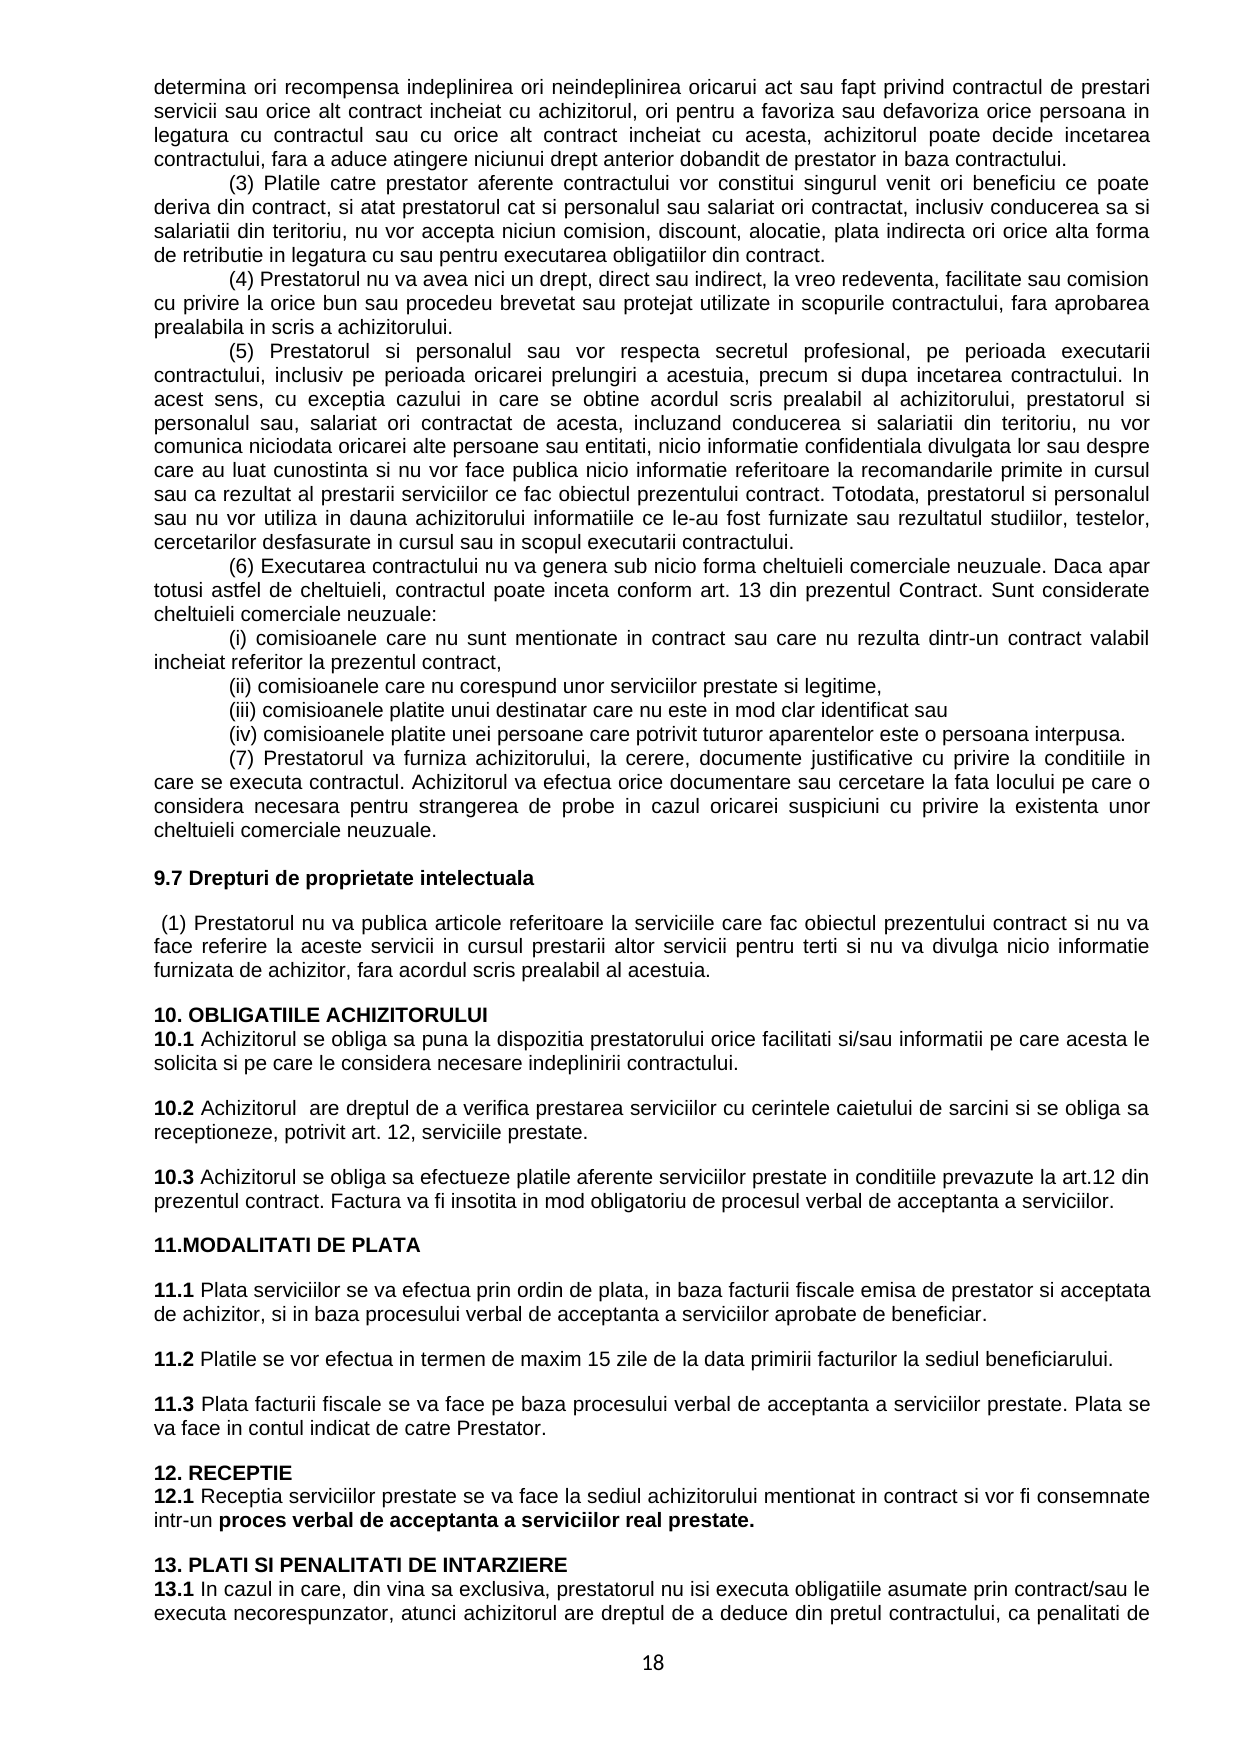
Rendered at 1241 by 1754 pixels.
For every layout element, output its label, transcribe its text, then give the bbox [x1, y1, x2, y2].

text (1) Prestatorul nu va publica articole referitoare la serviciile care fac obiectul prezentului contract si nu va face referire la aceste servicii in cursul prestarii altor servicii pentru terti si nu va divulga nicio informatie furnizata de achizitor, fara acordul scris prealabil al acestuia. [153, 910, 1151, 982]
list (i) comisioanele care nu sunt mentionate in contract sau care nu rezulta dintr-un contract valabil incheiat referitor la prezentul contract, [153, 626, 1152, 674]
text 12. RECEPTIE [153, 1460, 1152, 1484]
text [153, 1577, 1152, 1625]
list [153, 75, 1151, 171]
list (7) Prestatorul va furniza achizitorului, la cerere, documente justificative cu privire la conditiile in care se executa contractul. Achizitorul va efectua orice documentare sau cercetare la fata locului pe care o considera necesara pentru strangerea de probe in cazul oricarei suspiciuni cu privire la existenta unor cheltuieli comerciale neuzuale. [153, 746, 1152, 842]
list (ii) comisioanele care nu corespund unor serviciilor prestate si legitime, [153, 674, 1152, 698]
list (iv) comisioanele platite unei persoane care potrivit tuturor aparentelor este o persoana interpusa. [153, 722, 1152, 746]
text 11.1 Plata serviciilor se va efectua prin ordin de plata, in baza facturii fiscale emisa de prestator si acceptata de achizitor, si in baza procesului verbal de acceptanta a serviciilor aprobate de beneficiar. [153, 1278, 1152, 1326]
list (4) Prestatorul nu va avea nici un drept, direct sau indirect, la vreo redeventa, facilitate sau comision cu privire la orice bun sau procedeu brevetat sau protejat utilizate in scopurile contractului, fara aprobarea prealabila in scris a achizitorului. [153, 267, 1151, 338]
text 10.2 Achizitorul are dreptul de a verifica prestarea serviciilor cu cerintele caietului de sarcini si se obliga sa receptioneze, potrivit art. 12, serviciile prestate. [153, 1096, 1151, 1144]
text 12.1 Receptia serviciilor prestate se va face la sediul achizitorului mentionat in contract si vor fi consemnate intr-un proces verbal de acceptanta a serviciilor real prestate. [153, 1484, 1152, 1532]
text 13. PLATI SI PENALITATI DE INTARZIERE [153, 1553, 1152, 1577]
list (6) Executarea contractului nu va genera sub nicio forma cheltuieli comerciale neuzuale. Daca apar totusi astfel de cheltuieli, contractul poate inceta conform art. 13 din prezentul Contract. Sunt considerate cheltuieli comerciale neuzuale: [153, 554, 1152, 626]
list (5) Prestatorul si personalul sau vor respecta secretul profesional, pe perioada executarii contractului, inclusiv pe perioada oricarei prelungiri a acestuia, precum si dupa incetarea contractului. In acest sens, cu exceptia cazului in care se obtine acordul scris prealabil al achizitorului, prestatorul si personalul sau, salariat ori contractat de acesta, incluzand conducerea si salariatii din teritoriu, nu vor comunica niciodata oricarei alte persoane sau entitati, nicio informatie confidentiala divulgata lor sau despre care au luat cunostinta si nu vor face publica nicio informatie referitoare la recomandarile primite in cursul sau ca rezultat al prestarii serviciilor ce fac obiectul prezentului contract. Totodata, prestatorul si personalul sau nu vor utiliza in dauna achizitorului informatiile ce le-au fost furnizate sau rezultatul studiilor, testelor, cercetarilor desfasurate in cursul sau in scopul executarii contractului. [153, 338, 1152, 554]
text 10. OBLIGATIILE ACHIZITORULUI [153, 1003, 1152, 1027]
text 10.1 Achizitorul se obliga sa puna la dispozitia prestatorului orice facilitati si/sau informatii pe care acesta le solicita si pe care le considera necesare indeplinirii contractului. [153, 1027, 1152, 1075]
text 10.3 Achizitorul se obliga sa efectueze platile aferente serviciilor prestate in conditiile prevazute la art.12 din prezentul contract. Factura va fi insotita in mod obligatoriu de procesul verbal de acceptanta a serviciilor. [153, 1164, 1152, 1212]
text 11.3 Plata facturii fiscale se va face pe baza procesului verbal de acceptanta a serviciilor prestate. Plata se va face in contul indicat de catre Prestator. [153, 1392, 1152, 1439]
text 11.2 Platile se vor efectua in termen de maxim 15 zile de la data primirii facturilor la sediul beneficiarului. [153, 1347, 1152, 1371]
list (iii) comisioanele platite unui destinatar care nu este in mod clar identificat sau [153, 698, 1152, 722]
text 11.MODALITATI DE PLATA [153, 1233, 1152, 1257]
list (3) Platile catre prestator aferente contractului vor constitui singurul venit ori beneficiu ce poate deriva din contract, si atat prestatorul cat si personalul sau salariat ori contractat, inclusiv conducerea sa si salariatii din teritoriu, nu vor accepta niciun comision, discount, alocatie, plata indirecta ori orice alta forma de retributie in legatura cu sau pentru executarea obligatiilor din contract. [153, 171, 1151, 267]
text 9.7 Drepturi de proprietate intelectuala [153, 866, 1152, 889]
